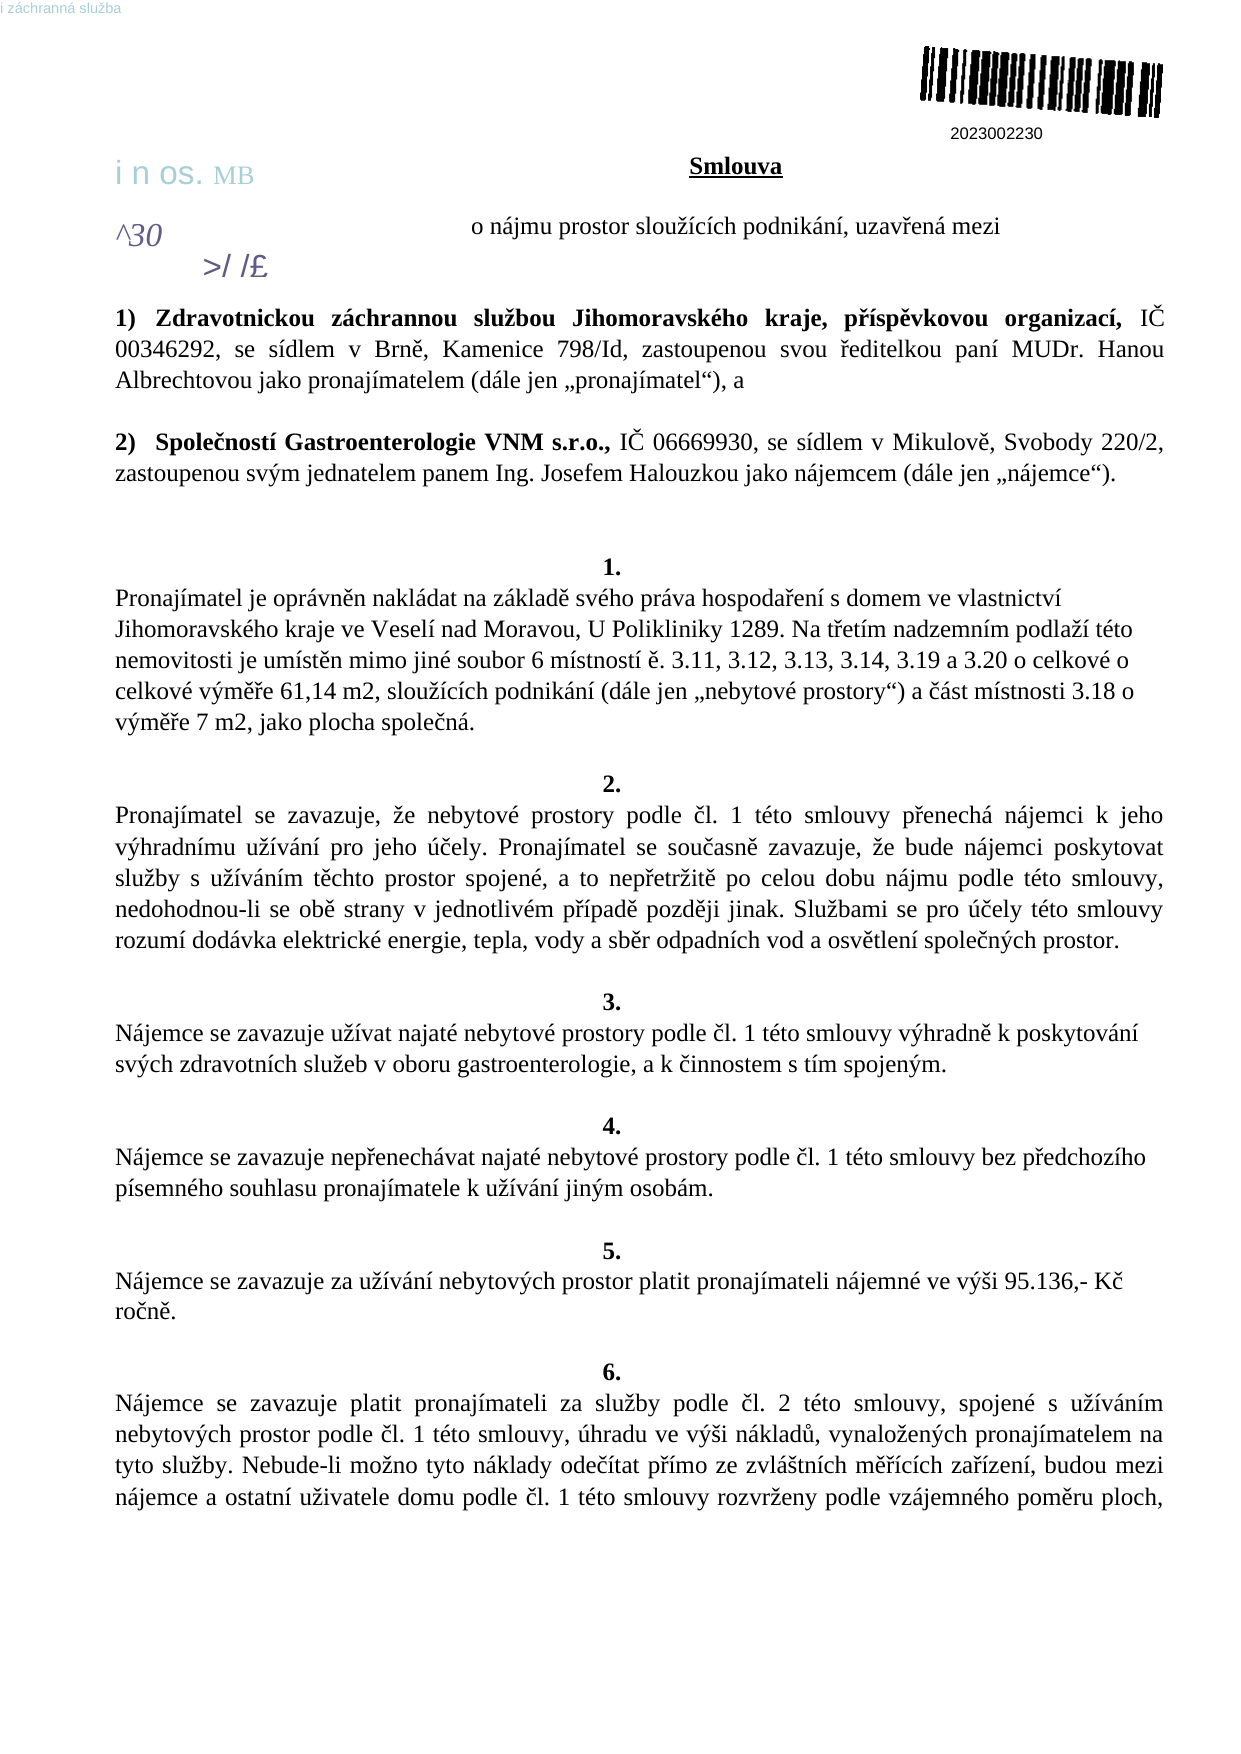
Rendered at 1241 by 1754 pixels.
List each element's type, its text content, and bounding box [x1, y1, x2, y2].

text Smlouva [115, 151, 1165, 180]
text 2023002230 [945, 124, 1043, 143]
list Společností Gastroenterologie VNM s.r.o., IČ 06669930, se sídlem v Mikulově, Svobody 220/2, zastoupenou svým jednatelem panem Ing. Josefem Halouzkou jako nájemcem (dále jen „nájemce“). [115, 427, 1165, 487]
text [115, 1388, 1165, 1510]
list Zdravotnickou záchrannou službou Jihomoravského kraje, příspěvkovou organizací, IČ 00346292, se sídlem v Brně, Kamenice 798/Id, zastoupenou svou ředitelkou paní MUDr. Hanou Albrechtovou jako pronajímatelem (dále jen „pronajímatel“), a [115, 303, 1165, 393]
text Nájemce se zavazuje užívat najaté nebytové prostory podle čl. 1 této smlouvy výhradně k poskytování svých zdravotních služeb v oboru gastroenterologie, a k činnostem s tím spojeným. [115, 1018, 1165, 1078]
text Pronajímatel je oprávněn nakládat na základě svého práva hospodaření s domem ve vlastnictví Jihomoravského kraje ve Veselí nad Moravou, U Polikliniky 1289. Na třetím nadzemním podlaží této nemovitosti je umístěn mimo jiné soubor 6 místností ě. 3.11, 3.12, 3.13, 3.14, 3.19 a 3.20 o celkové o celkové výměře 61,14 m2, sloužících podnikání (dále jen „nebytové prostory“) a část místnosti 3.18 o výměře 7 m2, jako plocha společná. [115, 583, 1165, 736]
text Pronajímatel se zavazuje, že nebytové prostory podle čl. 1 této smlouvy přenechá nájemci k jeho výhradnímu užívání pro jeho účely. Pronajímatel se současně zavazuje, že bude nájemci poskytovat služby s užíváním těchto prostor spojené, a to nepřetržitě po celou dobu nájmu podle této smlouvy, nedohodnou-li se obě strany v jednotlivém případě později jinak. Službami se pro účely této smlouvy rozumí dodávka elektrické energie, tepla, vody a sběr odpadních vod a osvětlení společných prostor. [115, 801, 1165, 953]
picture [919, 45, 1165, 120]
text o nájmu prostor sloužících podnikání, uzavřená mezi [115, 211, 1165, 240]
text Nájemce se zavazuje nepřenechávat najaté nebytové prostory podle čl. 1 této smlouvy bez předchozího písemného souhlasu pronajímatele k užívání jiným osobám. [115, 1142, 1165, 1202]
text Nájemce se zavazuje za užívání nebytových prostor platit pronajímateli nájemné ve výši 95.136,- Kč ročně. [115, 1266, 1165, 1325]
